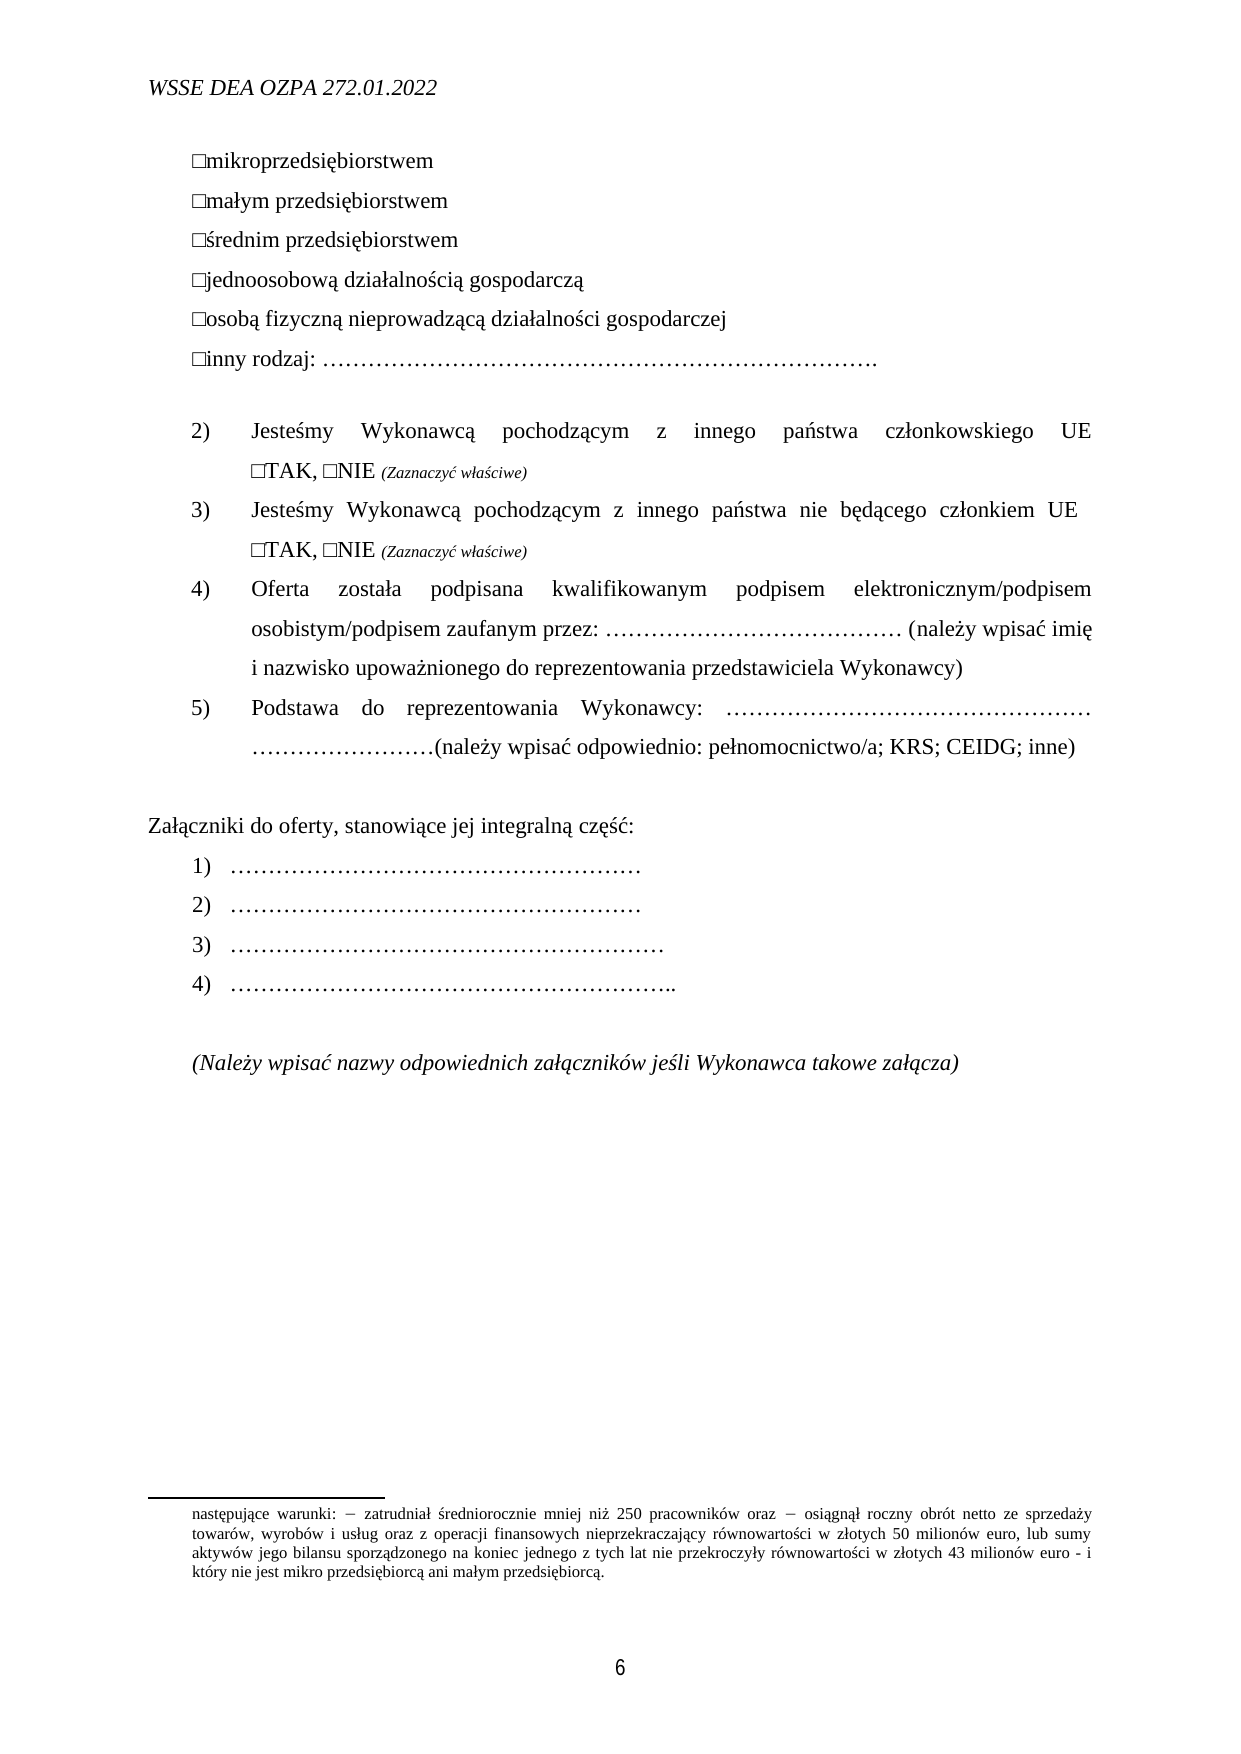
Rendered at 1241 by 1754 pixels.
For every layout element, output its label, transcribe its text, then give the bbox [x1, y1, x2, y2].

text □inny rodzaj: ………………………………………………………………. [192, 345, 1122, 371]
list ………………………………………………….. [192, 970, 1093, 996]
list Jesteśmy Wykonawcą pochodzącym z innego państwa nie będącego członkiem UE □TAK, □NIE (Zaznaczyć właściwe) [191, 496, 1093, 562]
list ………………………………………………… [192, 931, 1093, 957]
text □średnim przedsiębiorstwem [177, 227, 1122, 253]
text □jednoosobową działalnością gospodarczą [192, 266, 1122, 292]
list ……………………………………………… [192, 891, 1093, 917]
text Załączniki do oferty, stanowiące jej integralną część: [148, 812, 1093, 838]
list Podstawa do reprezentowania Wykonawcy: ………………………………………… ……………………(należy wpisać odpowiednio: pełnomocnictwo/a; KRS; CEIDG; inne) [191, 694, 1093, 759]
list Jesteśmy Wykonawcą pochodzącym z innego państwa członkowskiego UE □TAK, □NIE (Zaznaczyć właściwe) [191, 417, 1093, 483]
text □osobą fizyczną nieprowadzącą działalności gospodarczej [192, 306, 1122, 332]
text (Należy wpisać nazwy odpowiednich załączników jeśli Wykonawca takowe załącza) [192, 1049, 1093, 1075]
text □mikroprzedsiębiorstwem [148, 148, 1093, 174]
list ……………………………………………… [192, 852, 1093, 878]
list Oferta została podpisana kwalifikowanym podpisem elektronicznym/podpisem osobistym/podpisem zaufanym przez: ………………………………… (należy wpisać imię i nazwisko upoważnionego do reprezentowania przedstawiciela Wykonawcy) [191, 575, 1093, 681]
text □małym przedsiębiorstwem [177, 187, 1122, 213]
